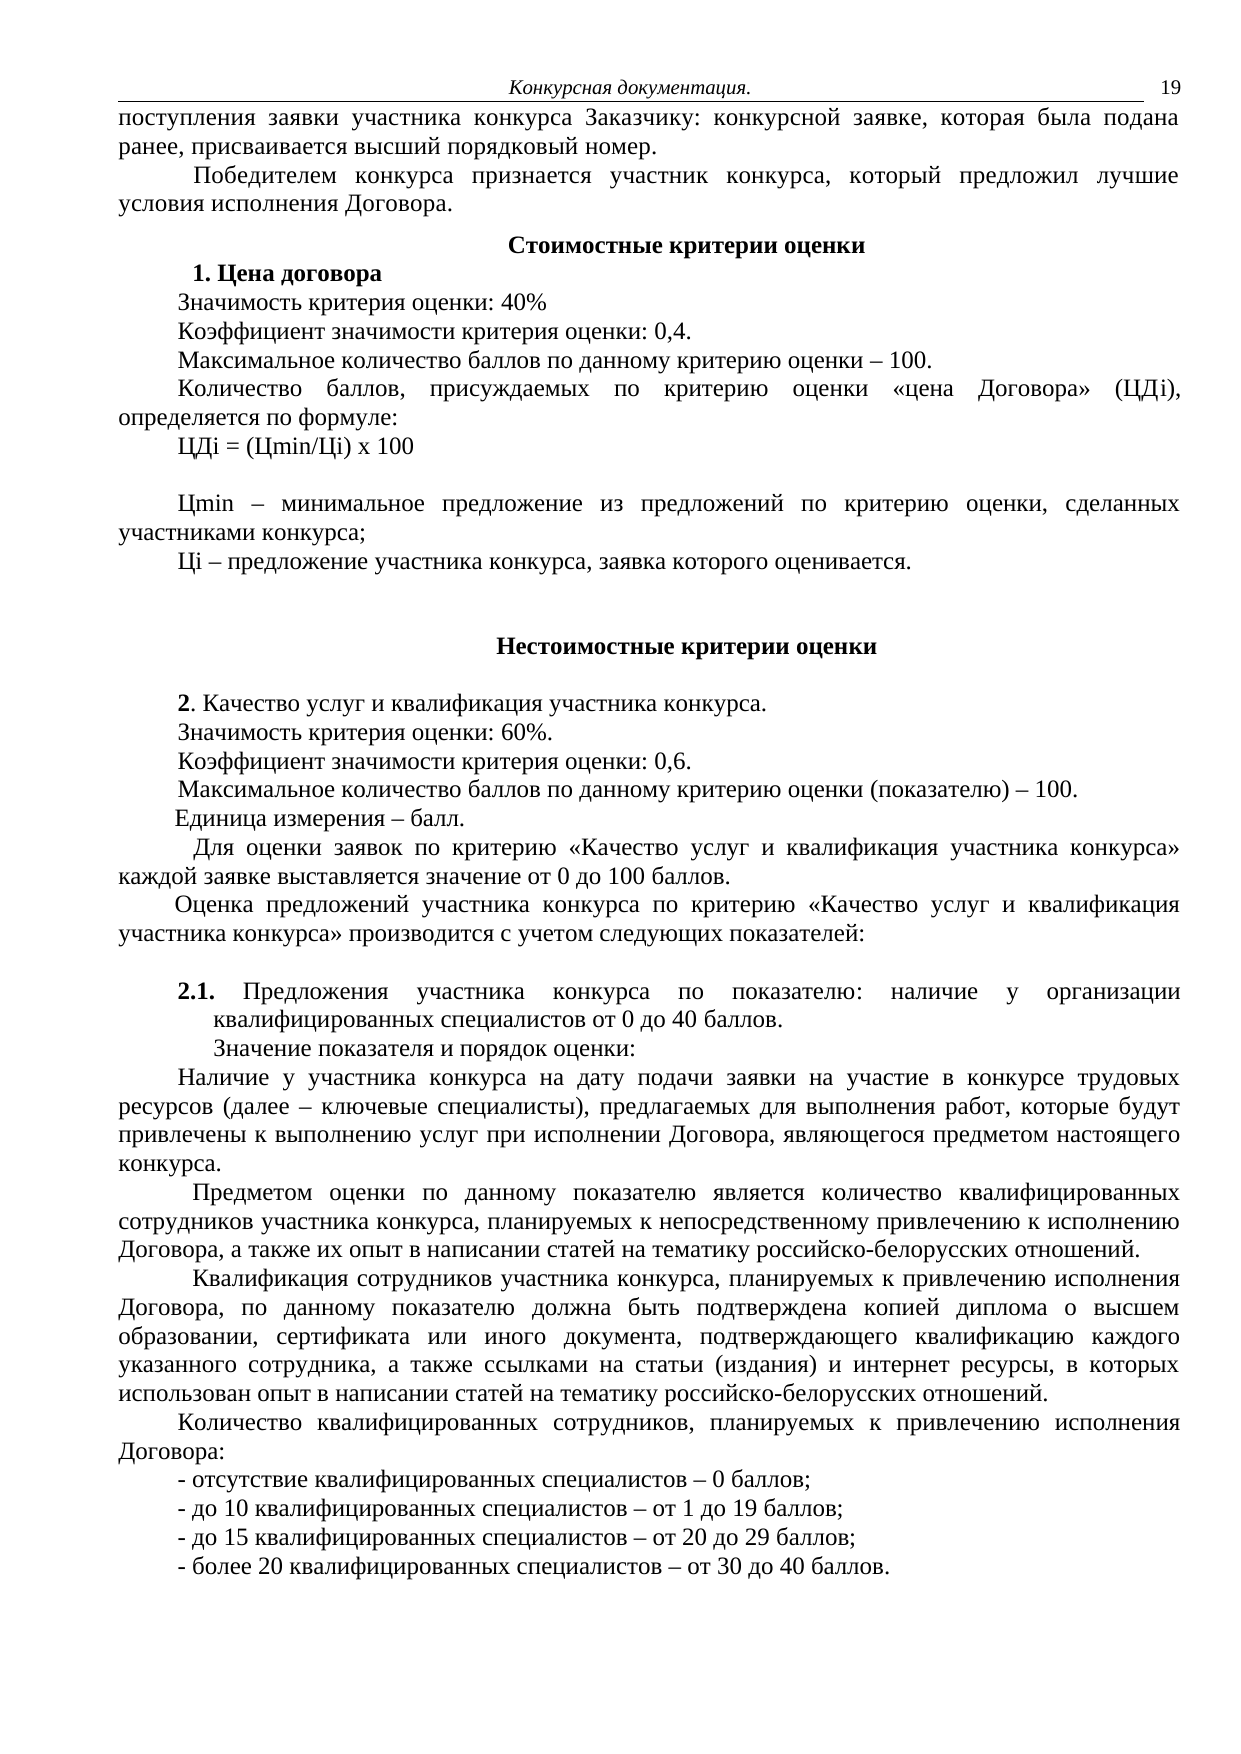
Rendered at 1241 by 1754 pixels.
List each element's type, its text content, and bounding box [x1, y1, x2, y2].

text - более 20 квалифицированных специалистов – от 30 до 40 баллов. [118, 1551, 1181, 1579]
text Для оценки заявок по критерию «Качество услуг и квалификация участника конкурса» каждой заявке выставляется значение от 0 до 100 баллов. [118, 832, 1181, 889]
text 2. Качество услуг и квалификация участника конкурса. [118, 688, 1181, 717]
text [118, 102, 1181, 160]
text Количество квалифицированных сотрудников, планируемых к привлечению исполнения Договора: [118, 1407, 1181, 1464]
text Предметом оценки по данному показателю является количество квалифицированных сотрудников участника конкурса, планируемых к непосредственному привлечению к исполнению Договора, а также их опыт в написании статей на тематику российско-белорусских отношений. [118, 1177, 1181, 1263]
text 1. Цена договора [118, 258, 1181, 287]
text ЦДi = (Цmin/Цi) х 100 [118, 431, 1181, 460]
text Цmin – минимальное предложение из предложений по критерию оценки, сделанных участниками конкурса; [118, 488, 1181, 546]
text Нестоимостные критерии оценки [118, 631, 1181, 659]
text Максимальное количество баллов по данному критерию оценки – 100. [118, 345, 1181, 373]
text Единица измерения – балл. [118, 803, 1181, 832]
text Коэффициент значимости критерия оценки: 0,6. [118, 746, 1181, 774]
text Оценка предложений участника конкурса по критерию «Качество услуг и квалификация участника конкурса» производится с учетом следующих показателей: [118, 889, 1181, 947]
text - отсутствие квалифицированных специалистов – 0 баллов; [118, 1464, 1181, 1493]
text Коэффициент значимости критерия оценки: 0,4. [118, 316, 1181, 345]
text Стоимостные критерии оценки [118, 230, 1181, 258]
text Максимальное количество баллов по данному критерию оценки (показателю) – 100. [118, 774, 1181, 803]
text Цi – предложение участника конкурса, заявка которого оценивается. [118, 546, 1181, 575]
text Количество баллов, присуждаемых по критерию оценки «цена Договора» (ЦДi), определяется по формуле: [118, 373, 1181, 431]
text Победителем конкурса признается участник конкурса, который предложил лучшие условия исполнения Договора. [118, 160, 1181, 217]
text - до 10 квалифицированных специалистов – от 1 до 19 баллов; [118, 1493, 1181, 1522]
text - до 15 квалифицированных специалистов – от 20 до 29 баллов; [118, 1522, 1181, 1551]
text 2.1. Предложения участника конкурса по показателю: наличие у организации квалифицированных специалистов от 0 до 40 баллов. [118, 976, 1181, 1033]
text Значимость критерия оценки: 60%. [118, 717, 1181, 746]
text Наличие у участника конкурса на дату подачи заявки на участие в конкурсе трудовых ресурсов (далее – ключевые специалисты), предлагаемых для выполнения работ, которые будут привлечены к выполнению услуг при исполнении Договора, являющегося предметом настоящего конкурса. [118, 1062, 1181, 1177]
text Значимость критерия оценки: 40% [118, 287, 1181, 316]
text Значение показателя и порядок оценки: [118, 1033, 1181, 1062]
text Квалификация сотрудников участника конкурса, планируемых к привлечению исполнения Договора, по данному показателю должна быть подтверждена копией диплома о высшем образовании, сертификата или иного документа, подтверждающего квалификацию каждого указанного сотрудника, а также ссылками на статьи (издания) и интернет ресурсы, в которых использован опыт в написании статей на тематику российско-белорусских отношений. [118, 1263, 1181, 1407]
